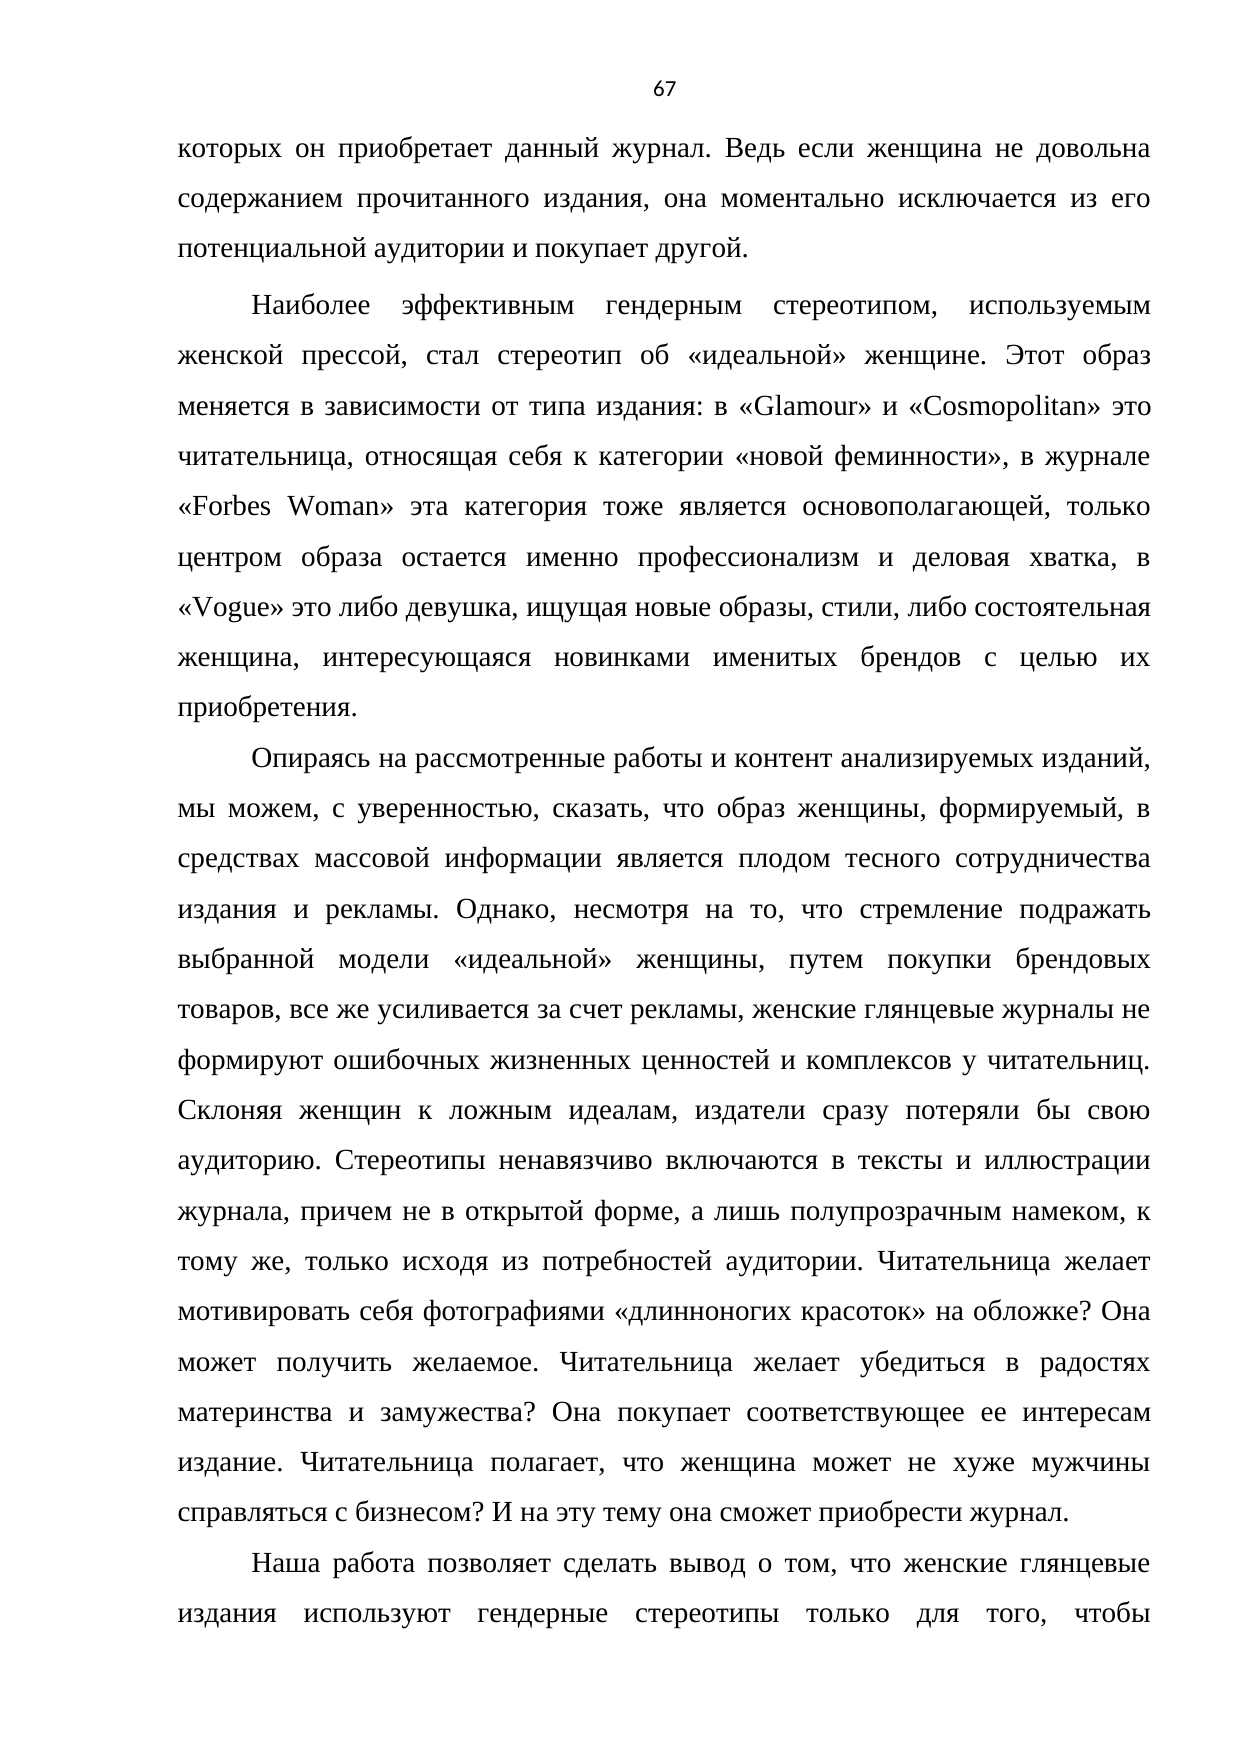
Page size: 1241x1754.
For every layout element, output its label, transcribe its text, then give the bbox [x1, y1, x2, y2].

text Наиболее эффективным гендерным стереотипом, используемым женской прессой, стал стереотип об «идеальной» женщине. Этот образ меняется в зависимости от типа издания: в «Glamour» и «Cosmopolitan» это читательница, относящая себя к категории «новой феминности», в журнале «Forbes Woman» эта категория тоже является основополагающей, только центром образа остается именно профессионализм и деловая хватка, в «Vogue» это либо девушка, ищущая новые образы, стили, либо состоятельная женщина, интересующаяся новинками именитых брендов с целью их приобретения. [177, 287, 1152, 723]
text Опираясь на рассмотренные работы и контент анализируемых изданий, мы можем, с уверенностью, сказать, что образ женщины, формируемый, в средствах массовой информации является плодом тесного сотрудничества издания и рекламы. Однако, несмотря на то, что стремление подражать выбранной модели «идеальной» женщины, путем покупки брендовых товаров, все же усиливается за счет рекламы, женские глянцевые журналы не формируют ошибочных жизненных ценностей и комплексов у читательниц. Склоняя женщин к ложным идеалам, издатели сразу потеряли бы свою аудиторию. Стереотипы ненавязчиво включаются в тексты и иллюстрации журнала, причем не в открытой форме, а лишь полупрозрачным намеком, к тому же, только исходя из потребностей аудитории. Читательница желает мотивировать себя фотографиями «длинноногих красоток» на обложке? Она может получить желаемое. Читательница желает убедиться в радостях материнства и замужества? Она покупает соответствующее ее интересам издание. Читательница полагает, что женщина может не хуже мужчины справляться с бизнесом? И на эту тему она сможет приобрести журнал. [177, 740, 1152, 1528]
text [177, 1545, 1152, 1629]
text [177, 130, 1152, 264]
